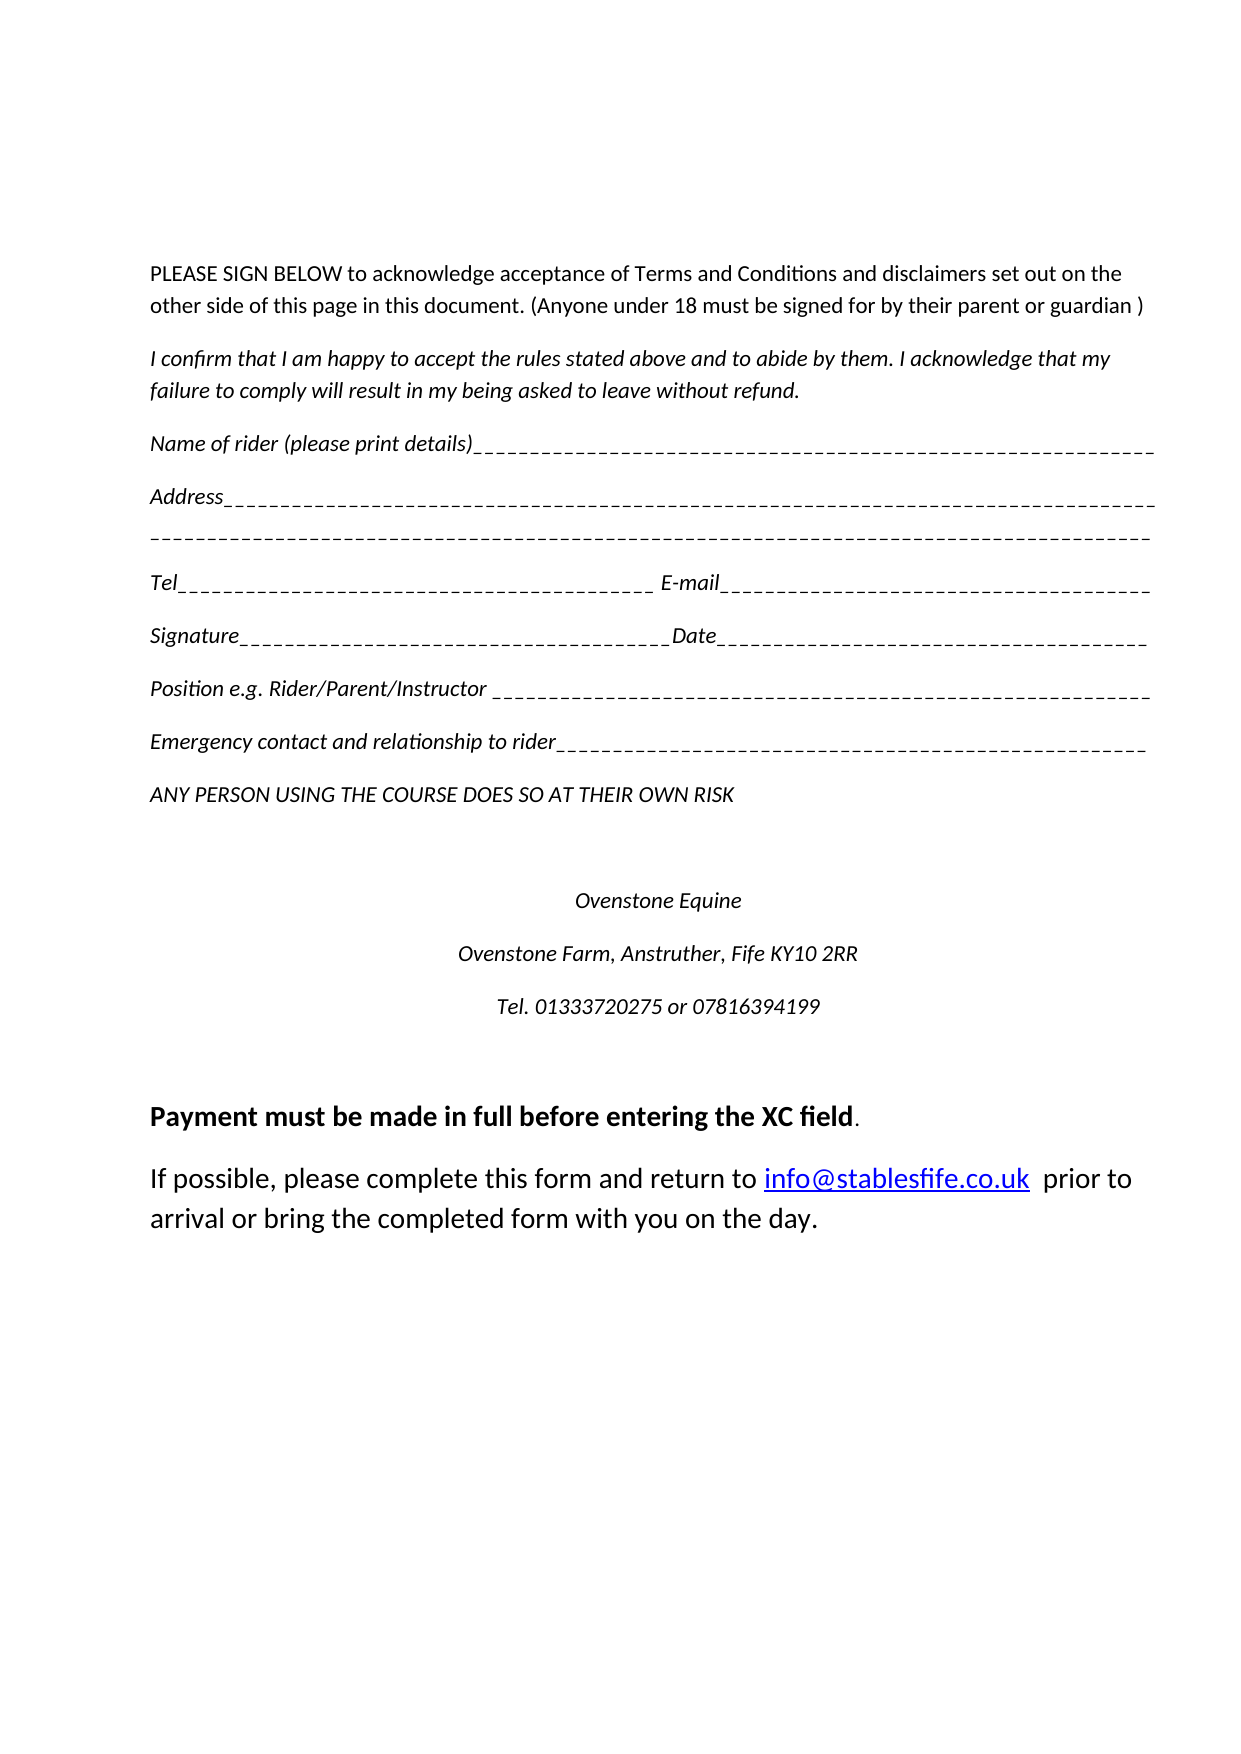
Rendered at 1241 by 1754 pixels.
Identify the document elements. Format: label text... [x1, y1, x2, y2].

text I confirm that I am happy to accept the rules stated above and to abide by them. I acknowledge that my failure to comply will result in my being asked to leave without refund. [150, 344, 1167, 404]
text If possible, please complete this form and return to info@stablesfife.co.uk prior to arrival or bring the completed form with you on the day. [150, 1160, 1167, 1236]
text Address__________________________________________________________________________________________________________________________________________________________________________ [150, 482, 1167, 543]
text Signature______________________________________Date______________________________________ [150, 621, 1167, 649]
text Name of rider (please print details)____________________________________________________________ [150, 429, 1167, 457]
text PLEASE SIGN BELOW to acknowledge acceptance of Terms and Conditions and disclaimers set out on the other side of this page in this document. (Anyone under 18 must be signed for by their parent or guardian ) [150, 259, 1167, 319]
text Tel. 01333720275 or 07816394199 [150, 992, 1167, 1020]
text Payment must be made in full before entering the XC field. [150, 1098, 1167, 1133]
text Emergency contact and relationship to rider____________________________________________________ [150, 727, 1167, 755]
text ANY PERSON USING THE COURSE DOES SO AT THEIR OWN RISK [150, 780, 1167, 808]
text Tel__________________________________________ E-mail______________________________________ [150, 568, 1167, 596]
text Ovenstone Farm, Anstruther, Fife KY10 2RR [150, 939, 1167, 967]
text Ovenstone Equine [150, 886, 1167, 914]
text Position e.g. Rider/Parent/Instructor __________________________________________________________ [150, 674, 1167, 702]
